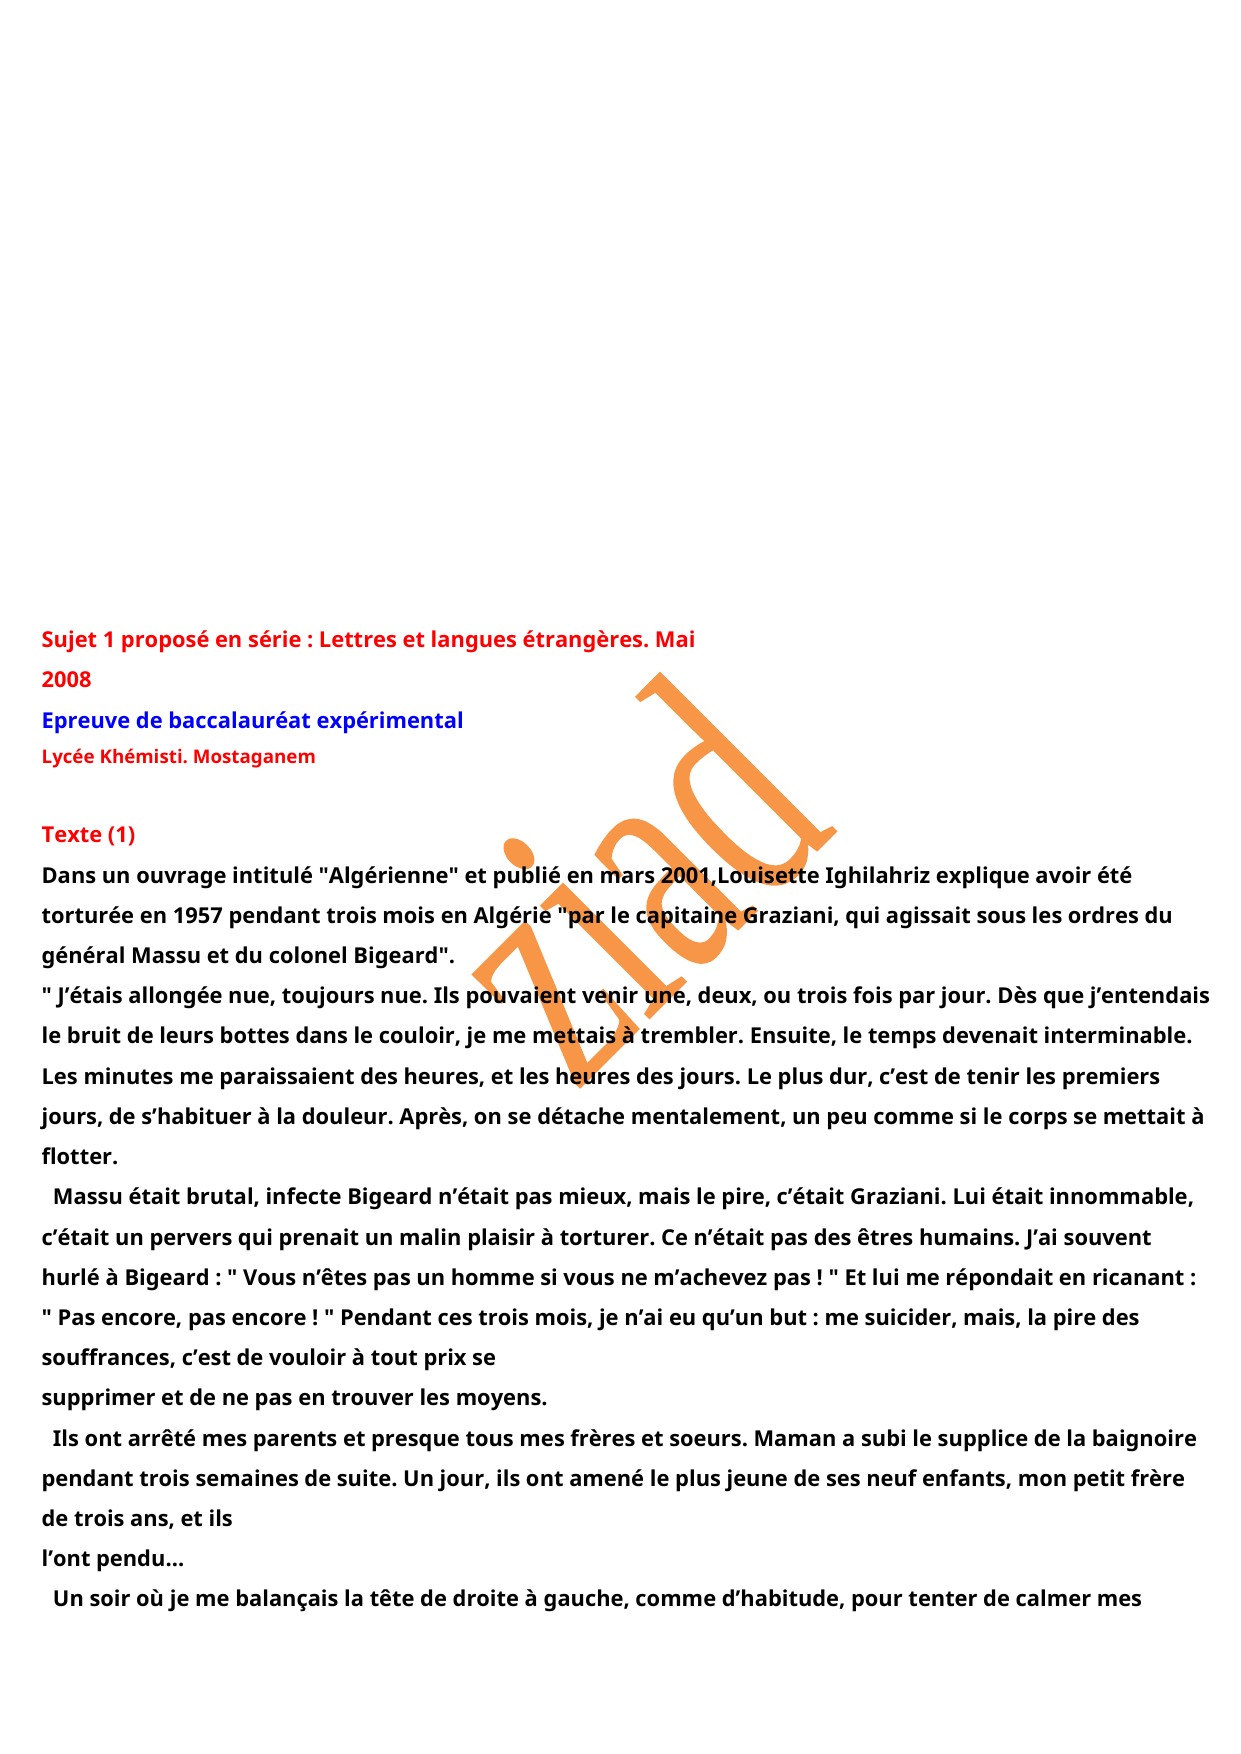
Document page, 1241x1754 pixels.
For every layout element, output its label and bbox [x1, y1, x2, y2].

text [41, 624, 1211, 1613]
